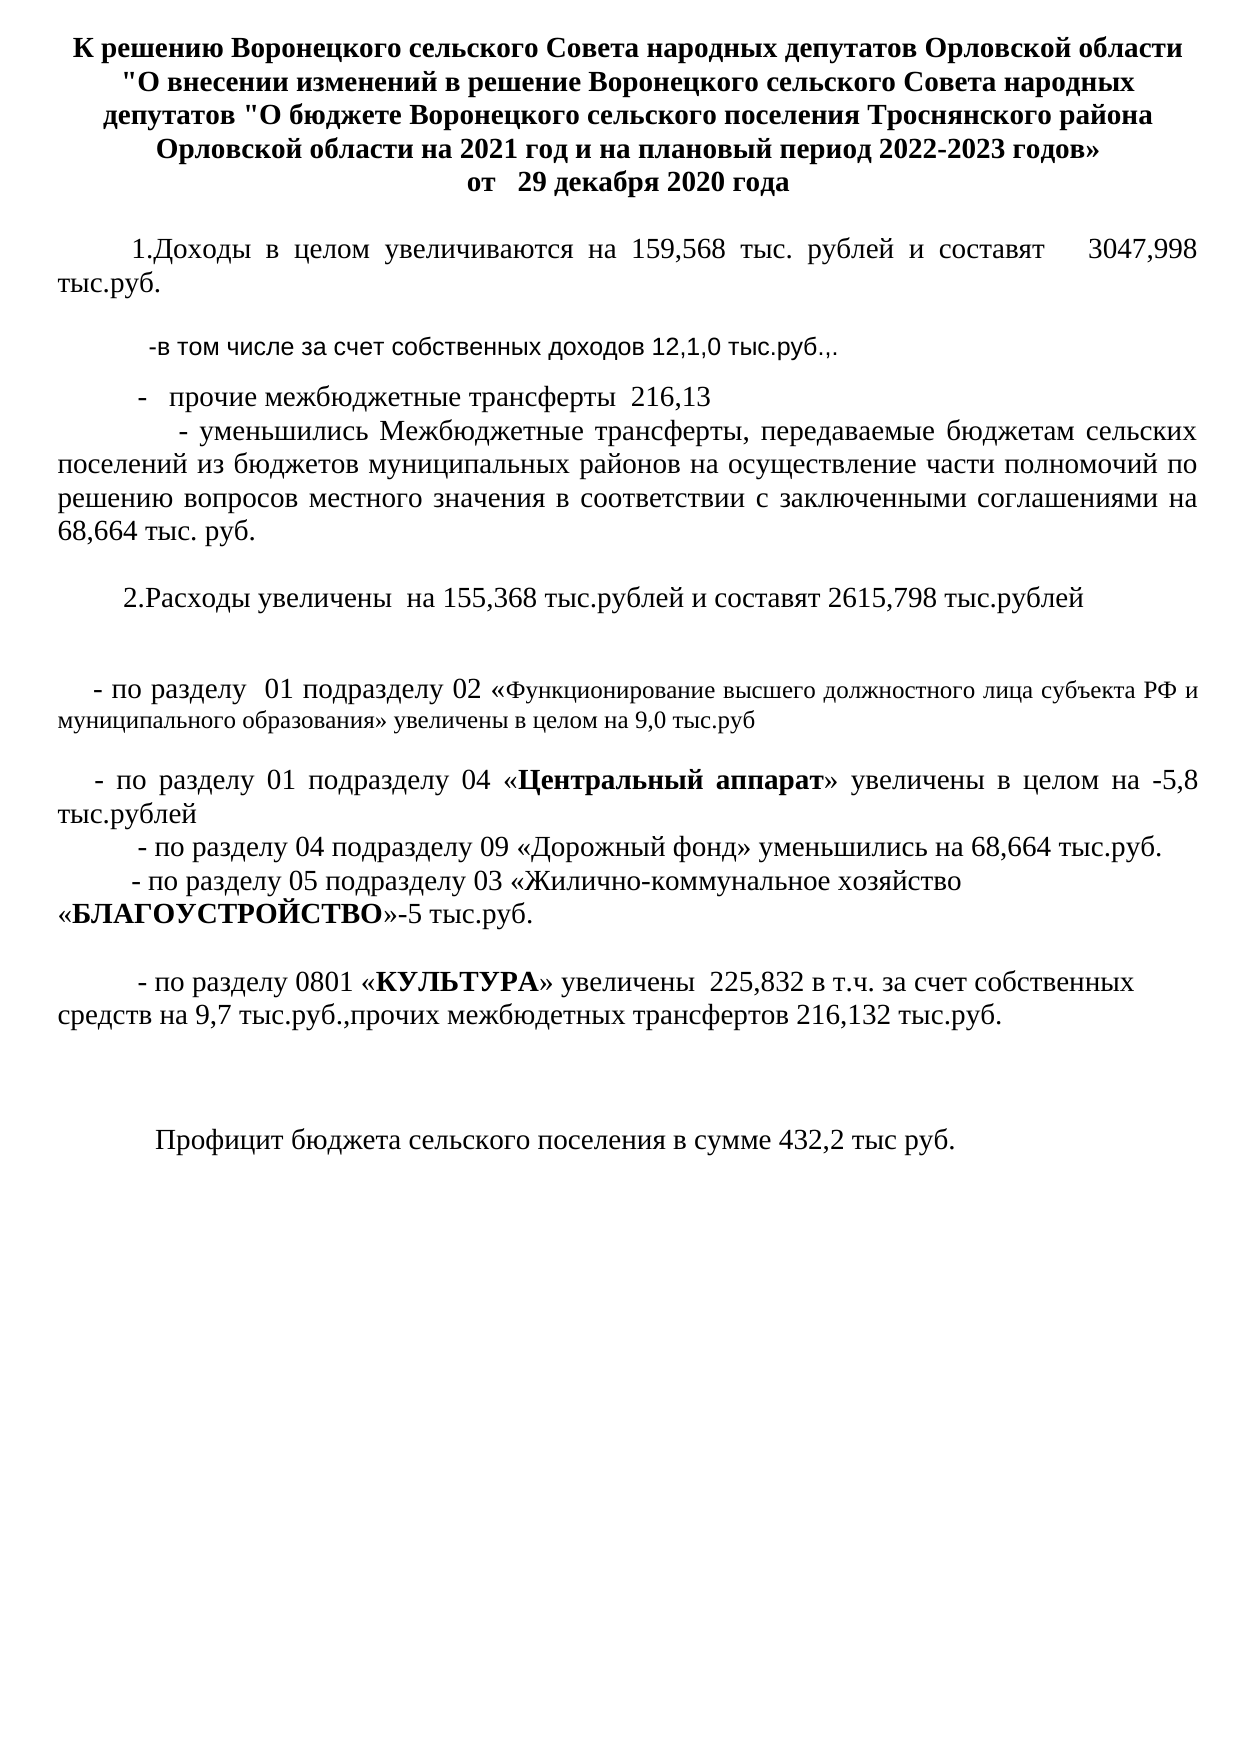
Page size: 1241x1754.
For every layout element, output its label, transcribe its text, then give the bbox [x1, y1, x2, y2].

text - уменьшились Межбюджетные трансферты, передаваемые бюджетам сельских поселений из бюджетов муниципальных районов на осуществление части полномочий по решению вопросов местного значения в соответствии с заключенными соглашениями на 68,664 тыс. руб. [57, 413, 1199, 547]
text - по разделу 05 подразделу 03 «Жилично-коммунальное хозяйство «БЛАГОУСТРОЙСТВО»-5 тыс.руб. [57, 863, 1199, 930]
text от 29 декабря 2020 года [57, 164, 1199, 198]
text - по разделу 01 подразделу 04 «Центральный аппарат» увеличены в целом на -5,8 тыс.рублей [57, 762, 1199, 829]
text - по разделу 0801 «КУЛЬТУРА» увеличены 225,832 в т.ч. за счет собственных средств на 9,7 тыс.руб.,прочих межбюдетных трансфертов 216,132 тыс.руб. [57, 964, 1199, 1031]
text - прочие межбюджетные трансферты 216,13 [57, 379, 1199, 413]
text К решению Воронецкого сельского Совета народных депутатов Орловской области "О внесении изменений в решение Воронецкого сельского Совета народных депутатов "О бюджете Воронецкого сельского поселения Троснянского района Орловской области на 2021 год и на плановый период 2022-2023 годов» [57, 30, 1199, 164]
text - по разделу 04 подразделу 09 «Дорожный фонд» уменьшились на 68,664 тыс.руб. [57, 829, 1199, 863]
text 1.Доходы в целом увеличиваются на 159,568 тыс. рублей и составят 3047,998 тыс.руб. [57, 231, 1199, 298]
text - по разделу 01 подразделу 02 «Функционирование высшего должностного лица субъекта РФ и муниципального образования» увеличены в целом на 9,0 тыс.руб [57, 671, 1199, 734]
text 2.Расходы увеличены на 155,368 тыс.рублей и составят 2615,798 тыс.рублей [57, 580, 1199, 614]
text Профицит бюджета сельского поселения в сумме 432,2 тыс руб. [57, 1122, 1199, 1155]
list -в том числе за счет собственных доходов 12,1,0 тыс.руб.,. [128, 332, 1199, 361]
